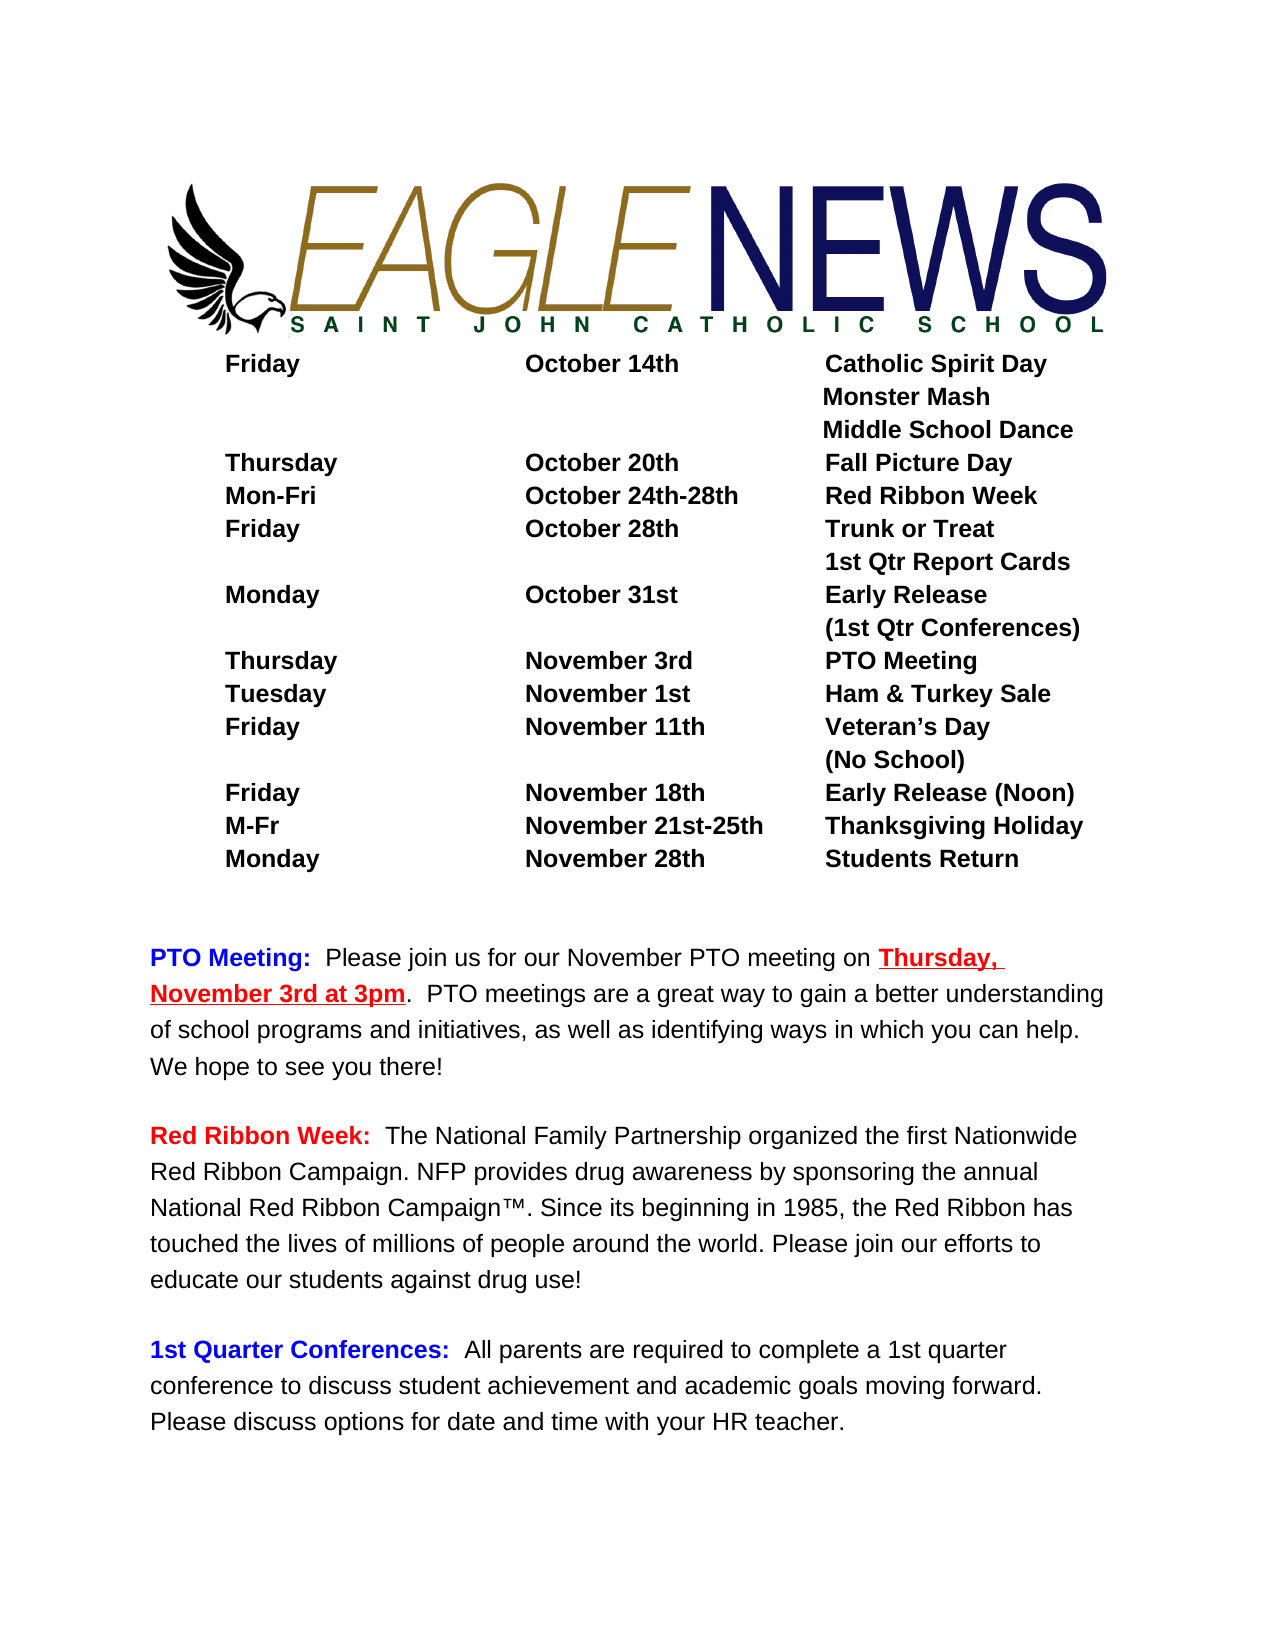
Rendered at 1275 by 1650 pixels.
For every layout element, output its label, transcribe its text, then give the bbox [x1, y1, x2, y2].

text 1st Qtr Report Cards [150, 547, 1125, 576]
text Thursday November 3rd PTO Meeting [150, 646, 1125, 674]
text Tuesday November 1st Ham & Turkey Sale [150, 679, 1125, 708]
picture [150, 180, 1125, 345]
text 1st Quarter Conferences: All parents are required to complete a 1st quarter conference to discuss student achievement and academic goals moving forward. Please discuss options for date and time with your HR teacher. [150, 1335, 1125, 1436]
text Friday November 18th Early Release (Noon) [150, 778, 1125, 807]
text Mon-Fri October 24th-28th Red Ribbon Week [150, 481, 1125, 509]
text Thursday October 20th Fall Picture Day [150, 448, 1125, 476]
text Monday November 28th Students Return [150, 844, 1125, 906]
text Friday October 14th Catholic Spirit Day [150, 349, 1125, 377]
text Monster Mash [150, 382, 1125, 410]
text Middle School Dance [150, 415, 1125, 443]
text M-Fr November 21st-25th Thanksgiving Holiday [150, 811, 1125, 840]
text Friday November 11th Veteran’s Day [150, 712, 1125, 741]
text Friday October 28th Trunk or Treat [150, 514, 1125, 542]
text PTO Meeting: Please join us for our November PTO meeting on Thursday, November 3rd at 3pm. PTO meetings are a great way to gain a better understanding of school programs and initiatives, as well as identifying ways in which you can help. We hope to see you there! [150, 943, 1125, 1080]
text (1st Qtr Conferences) [750, 613, 1125, 642]
text Red Ribbon Week: The National Family Partnership organized the first Nationwide Red Ribbon Campaign. NFP provides drug awareness by sponsoring the annual National Red Ribbon Campaign™. Since its beginning in 1985, the Red Ribbon has touched the lives of millions of people around the world. Please join our efforts to educate our students against drug use! [150, 1121, 1125, 1294]
text (No School) [750, 745, 1125, 774]
text Monday October 31st Early Release [150, 580, 1125, 608]
